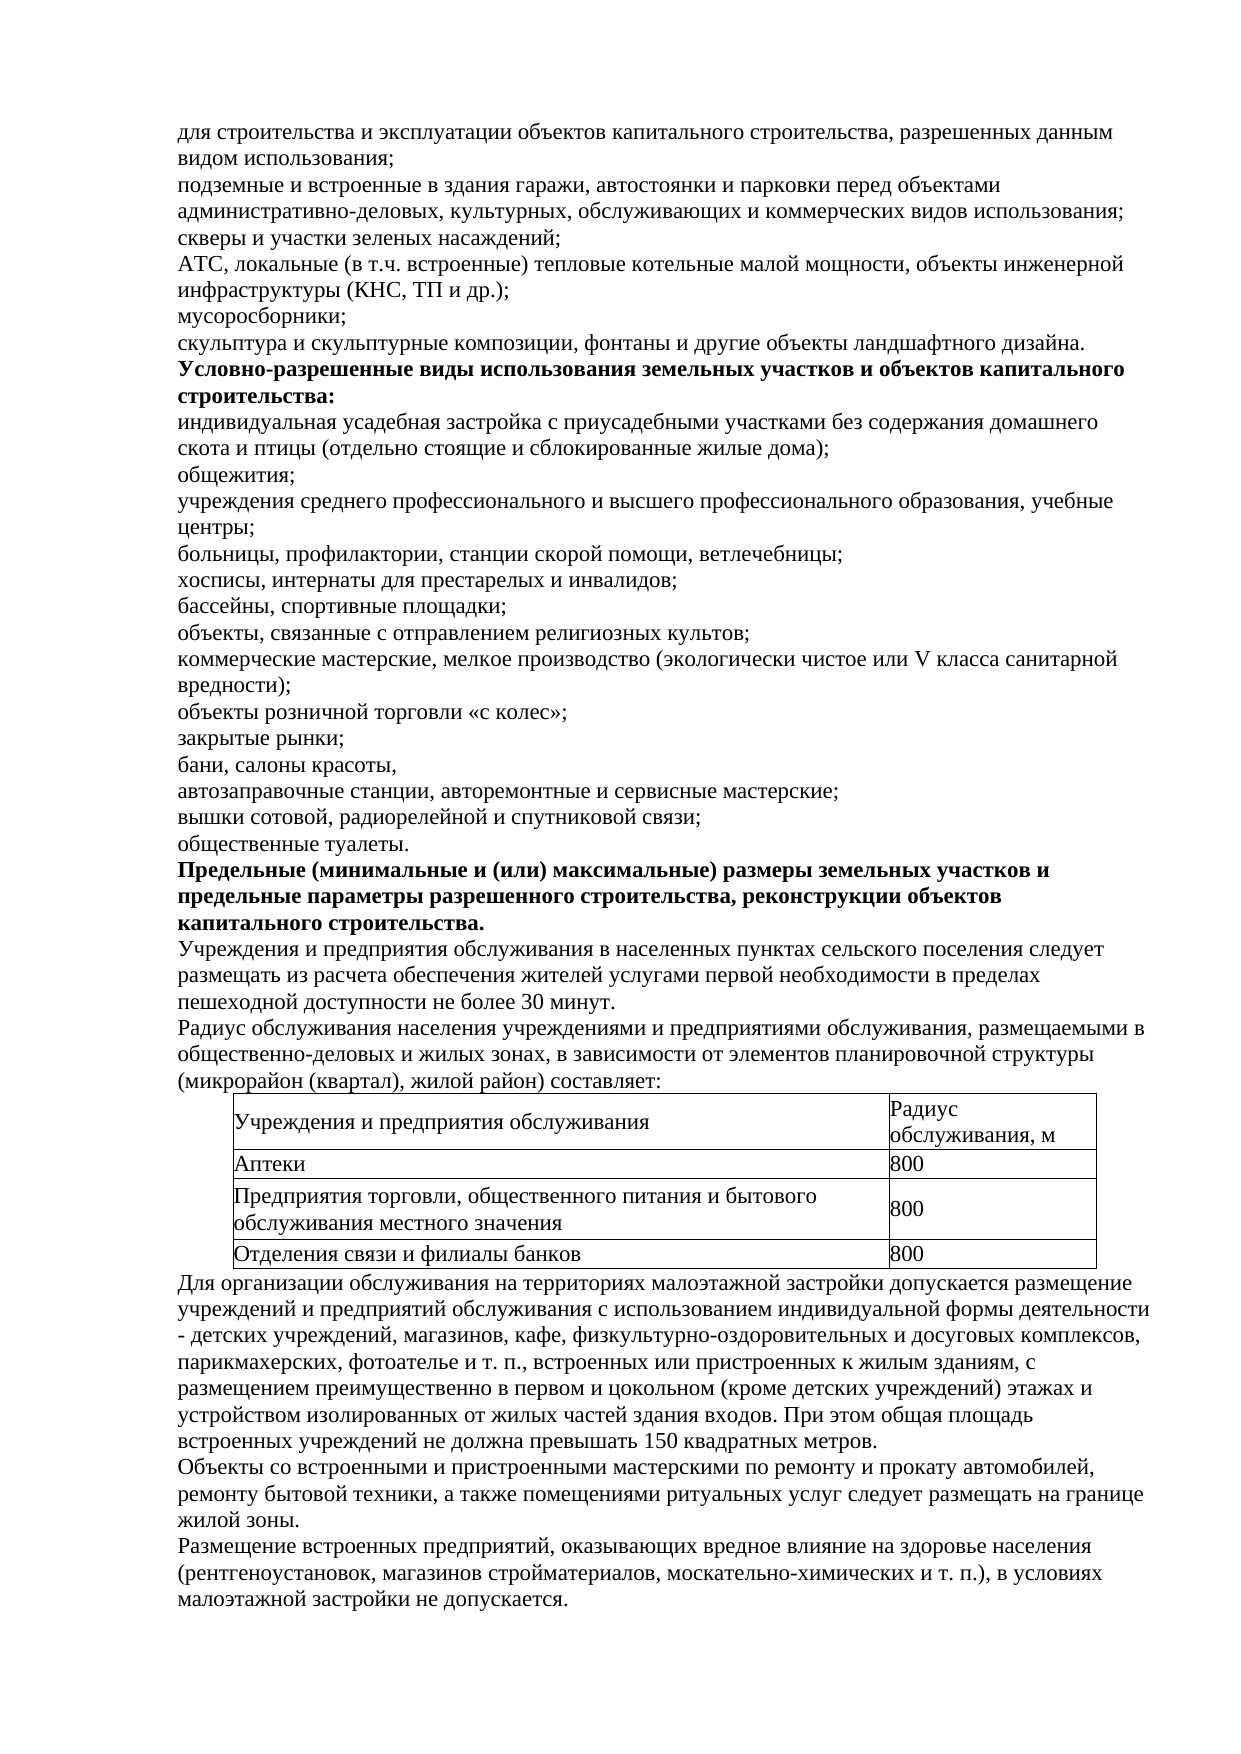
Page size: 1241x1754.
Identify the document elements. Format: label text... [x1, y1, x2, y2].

table_header Учреждения и предприятия обслуживания [234, 1094, 889, 1149]
text Условно-разрешенные виды использования земельных участков и объектов капитального строительства: [177, 355, 1152, 408]
text больницы, профилактории, станции скорой помощи, ветлечебницы; [177, 540, 1152, 566]
text объекты, связанные с отправлением религиозных культов; [177, 619, 1152, 645]
text скульптура и скульптурные композиции, фонтаны и другие объекты ландшафтного дизайна. [177, 329, 1152, 355]
text бани, салоны красоты, [177, 751, 1152, 777]
text Учреждения и предприятия обслуживания в населенных пунктах сельского поселения следует размещать из расчета обеспечения жителей услугами первой необходимости в пределах пешеходной доступности не более 30 минут. [177, 935, 1152, 1014]
text Для организации обслуживания на территориях малоэтажной застройки допускается размещение учреждений и предприятий обслуживания с использованием индивидуальной формы деятельности - детских учреждений, магазинов, кафе, физкультурно-оздоровительных и досуговых комплексов, парикмахерских, фотоателье и т. п., встроенных или пристроенных к жилым зданиям, с размещением преимущественно в первом и цокольном (кроме детских учреждений) этажах и устройством изолированных от жилых частей здания входов. При этом общая площадь встроенных учреждений не должна превышать 150 квадратных метров. [177, 1269, 1152, 1453]
table_cell 800 [890, 1240, 1096, 1268]
text хосписы, интернаты для престарелых и инвалидов; [177, 566, 1152, 592]
text мусоросборники; [177, 303, 1152, 329]
table_cell Отделения связи и филиалы банков [234, 1240, 889, 1268]
text общежития; [177, 461, 1152, 487]
text индивидуальная усадебная застройка с приусадебными участками без содержания домашнего скота и птицы (отдельно стоящие и сблокированные жилые дома); [177, 408, 1152, 461]
text подземные и встроенные в здания гаражи, автостоянки и парковки перед объектами административно-деловых, культурных, обслуживающих и коммерческих видов использования; [177, 171, 1152, 223]
text коммерческие мастерские, мелкое производство (экологически чистое или V класса санитарной вредности); [177, 645, 1152, 698]
text учреждения среднего профессионального и высшего профессионального образования, учебные центры; [177, 487, 1152, 540]
table_header Радиус обслуживания, м [890, 1094, 1096, 1149]
text бассейны, спортивные площадки; [177, 592, 1152, 619]
text Объекты со встроенными и пристроенными мастерскими по ремонту и прокату автомобилей, ремонту бытовой техники, а также помещениями ритуальных услуг следует размещать на границе жилой зоны. [177, 1453, 1152, 1532]
table_cell Предприятия торговли, общественного питания и бытового обслуживания местного значения [234, 1179, 889, 1238]
text скверы и участки зеленых насаждений; [177, 223, 1152, 250]
text для строительства и эксплуатации объектов капитального строительства, разрешенных данным видом использования; [177, 118, 1152, 171]
table_cell Аптеки [234, 1150, 889, 1178]
text закрытые рынки; [177, 724, 1152, 751]
text Предельные (минимальные и (или) максимальные) размеры земельных участков и предельные параметры разрешенного строительства, реконструкции объектов капитального строительства. [177, 856, 1152, 935]
text АТС, локальные (в т.ч. встроенные) тепловые котельные малой мощности, объекты инженерной инфраструктуры (КНС, ТП и др.); [177, 250, 1152, 303]
text Размещение встроенных предприятий, оказывающих вредное влияние на здоровье населения (рентгеноустановок, магазинов стройматериалов, москательно-химических и т. п.), в условиях малоэтажной застройки не допускается. [177, 1532, 1152, 1611]
text вышки сотовой, радиорелейной и спутниковой связи; [177, 803, 1152, 830]
text автозаправочные станции, авторемонтные и сервисные мастерские; [177, 777, 1152, 803]
text общественные туалеты. [177, 830, 1152, 856]
text Радиус обслуживания населения учреждениями и предприятиями обслуживания, размещаемыми в общественно-деловых и жилых зонах, в зависимости от элементов планировочной структуры (микрорайон (квартал), жилой район) составляет: [177, 1014, 1152, 1093]
table_cell 800 [890, 1150, 1096, 1178]
text объекты розничной торговли «с колес»; [177, 698, 1152, 724]
table_cell 800 [890, 1179, 1096, 1238]
